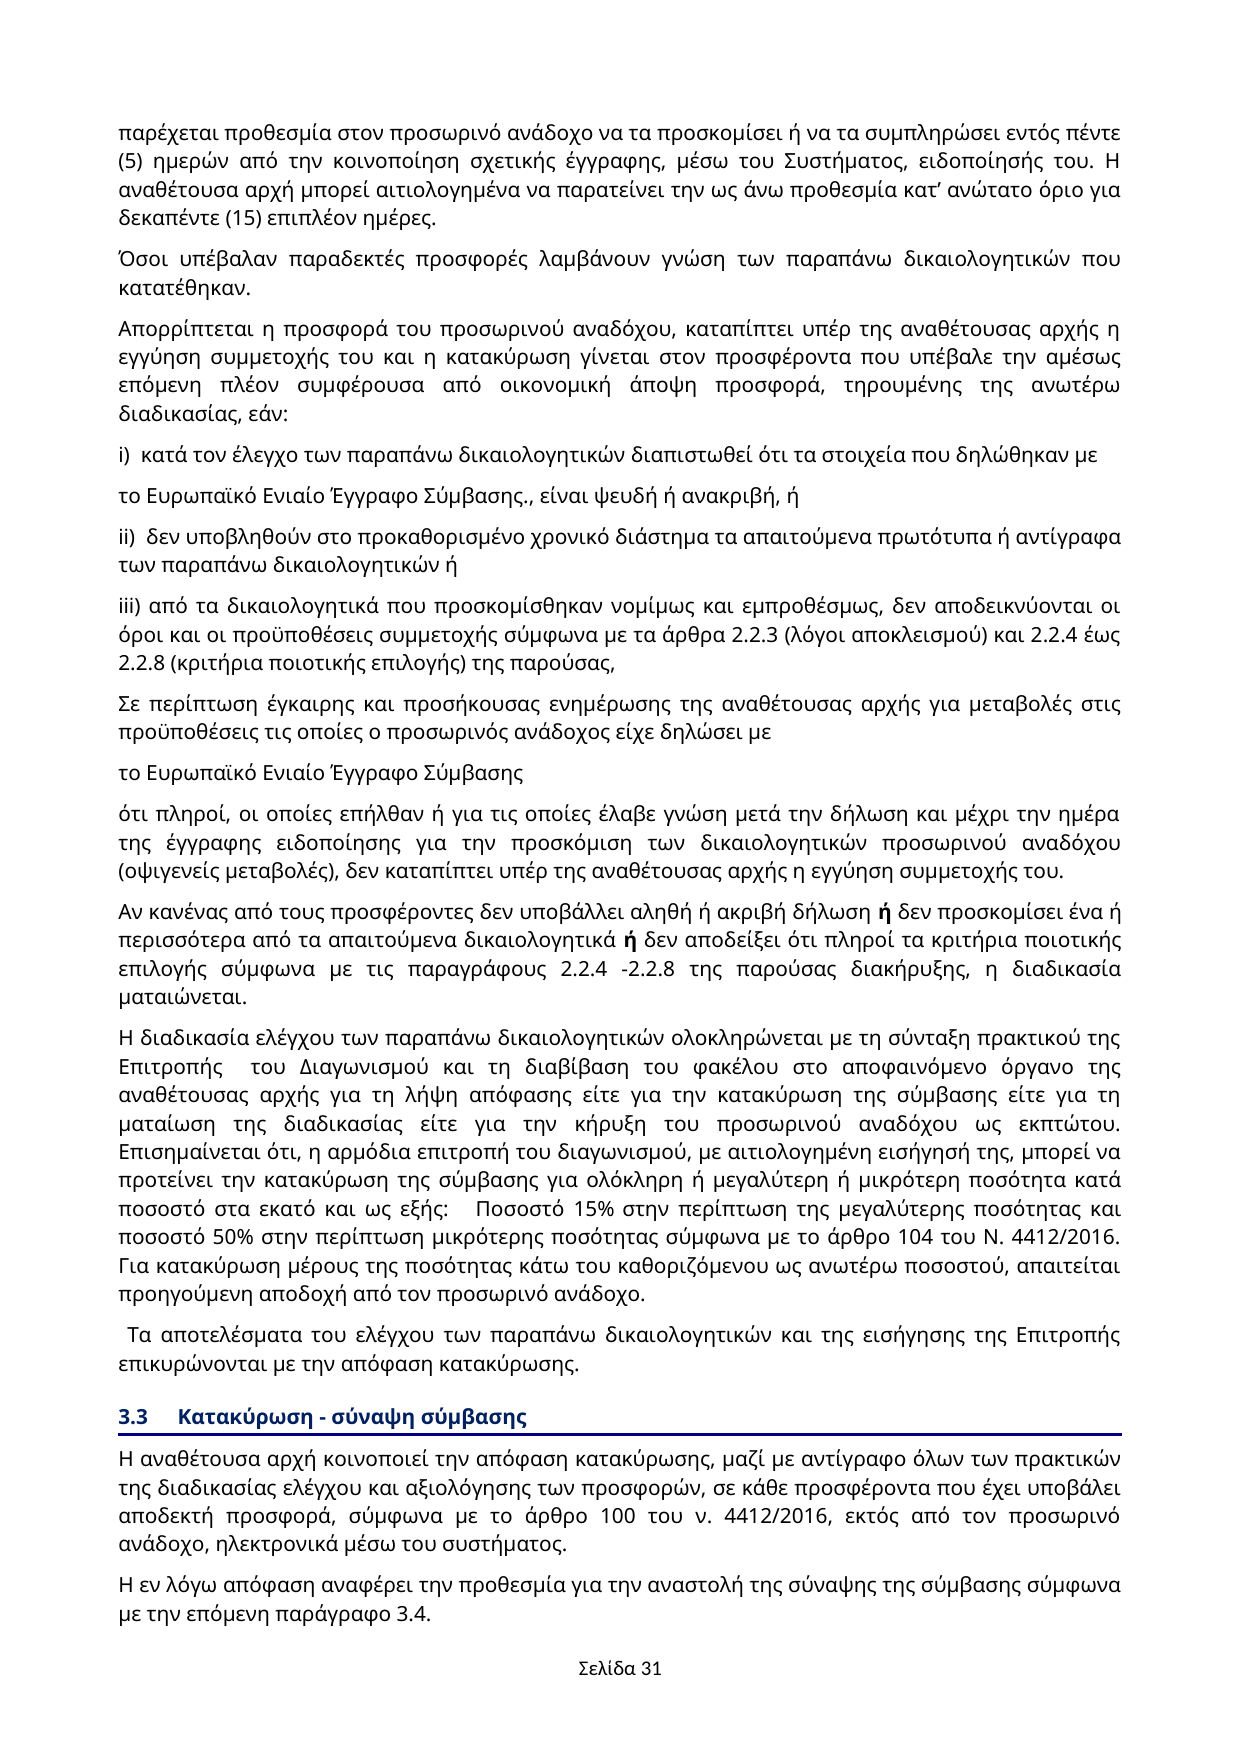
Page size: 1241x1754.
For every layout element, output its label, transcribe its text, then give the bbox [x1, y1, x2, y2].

text Απορρίπτεται η προσφορά του προσωρινού αναδόχου, καταπίπτει υπέρ της αναθέτουσας αρχής η εγγύηση συμμετοχής του και η κατακύρωση γίνεται στον προσφέροντα που υπέβαλε την αμέσως επόμενη πλέον συμφέρουσα από οικονομική άποψη προσφορά, τηρουμένης της ανωτέρω διαδικασίας, εάν: [118, 314, 1122, 427]
text ii) δεν υποβληθούν στο προκαθορισμένο χρονικό διάστημα τα απαιτούμενα πρωτότυπα ή αντίγραφα των παραπάνω δικαιολογητικών ή [118, 522, 1122, 579]
text ότι πληροί, οι οποίες επήλθαν ή για τις οποίες έλαβε γνώση μετά την δήλωση και μέχρι την ημέρα της έγγραφης ειδοποίησης για την προσκόμιση των δικαιολογητικών προσωρινού αναδόχου (οψιγενείς μεταβολές), δεν καταπίπτει υπέρ της αναθέτουσας αρχής η εγγύηση συμμετοχής του. [118, 799, 1122, 885]
subtitle 3.3 Κατακύρωση - σύναψη σύμβασης [118, 1402, 1122, 1433]
text iii) από τα δικαιολογητικά που προσκομίσθηκαν νομίμως και εμπροθέσμως, δεν αποδεικνύονται οι όροι και οι προϋποθέσεις συμμετοχής σύμφωνα με τα άρθρα 2.2.3 (λόγοι αποκλεισμού) και 2.2.4 έως 2.2.8 (κριτήρια ποιοτικής επιλογής) της παρούσας, [118, 591, 1122, 677]
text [118, 118, 1122, 232]
text Όσοι υπέβαλαν παραδεκτές προσφορές λαμβάνουν γνώση των παραπάνω δικαιολογητικών που κατατέθηκαν. [118, 244, 1122, 301]
text i) κατά τον έλεγχο των παραπάνω δικαιολογητικών διαπιστωθεί ότι τα στοιχεία που δηλώθηκαν με [118, 440, 1122, 468]
text Τα αποτελέσματα του ελέγχου των παραπάνω δικαιολογητικών και της εισήγησης της Επιτροπής επικυρώνονται με την απόφαση κατακύρωσης. [118, 1320, 1122, 1377]
text Η διαδικασία ελέγχου των παραπάνω δικαιολογητικών ολοκληρώνεται με τη σύνταξη πρακτικού της Επιτροπής του Διαγωνισμού και τη διαβίβαση του φακέλου στο αποφαινόμενο όργανο της αναθέτουσας αρχής για τη λήψη απόφασης είτε για την κατακύρωση της σύμβασης είτε για τη ματαίωση της διαδικασίας είτε για την κήρυξη του προσωρινού αναδόχου ως εκπτώτου. Επισημαίνεται ότι, η αρμόδια επιτροπή του διαγωνισμού, με αιτιολογημένη εισήγησή της, μπορεί να προτείνει την κατακύρωση της σύμβασης για ολόκληρη ή μεγαλύτερη ή μικρότερη ποσότητα κατά ποσοστό στα εκατό και ως εξής: Ποσοστό 15% στην περίπτωση της μεγαλύτερης ποσότητας και ποσοστό 50% στην περίπτωση μικρότερης ποσότητας σύμφωνα με το άρθρο 104 του Ν. 4412/2016. Για κατακύρωση μέρους της ποσότητας κάτω του καθοριζόμενου ως ανωτέρω ποσοστού, απαιτείται προηγούμενη αποδοχή από τον προσωρινό ανάδοχο. [118, 1023, 1122, 1308]
text Η αναθέτουσα αρχή κοινοποιεί την απόφαση κατακύρωσης, μαζί με αντίγραφο όλων των πρακτικών της διαδικασίας ελέγχου και αξιολόγησης των προσφορών, σε κάθε προσφέροντα που έχει υποβάλει αποδεκτή προσφορά, σύμφωνα με το άρθρο 100 του ν. 4412/2016, εκτός από τον προσωρινό ανάδοχο, ηλεκτρονικά μέσω του συστήματος. [118, 1444, 1122, 1558]
text το Ευρωπαϊκό Ενιαίο Έγγραφο Σύμβασης [118, 758, 1122, 787]
text το Ευρωπαϊκό Ενιαίο Έγγραφο Σύμβασης., είναι ψευδή ή ανακριβή, ή [118, 481, 1122, 509]
text Σε περίπτωση έγκαιρης και προσήκουσας ενημέρωσης της αναθέτουσας αρχής για μεταβολές στις προϋποθέσεις τις οποίες ο προσωρινός ανάδοχος είχε δηλώσει με [118, 689, 1122, 746]
text Η εν λόγω απόφαση αναφέρει την προθεσμία για την αναστολή της σύναψης της σύμβασης σύμφωνα με την επόμενη παράγραφο 3.4. [118, 1570, 1122, 1627]
text Αν κανένας από τους προσφέροντες δεν υποβάλλει αληθή ή ακριβή δήλωση ή δεν προσκομίσει ένα ή περισσότερα από τα απαιτούμενα δικαιολογητικά ή δεν αποδείξει ότι πληροί τα κριτήρια ποιοτικής επιλογής σύμφωνα με τις παραγράφους 2.2.4 -2.2.8 της παρούσας διακήρυξης, η διαδικασία ματαιώνεται. [118, 897, 1122, 1011]
